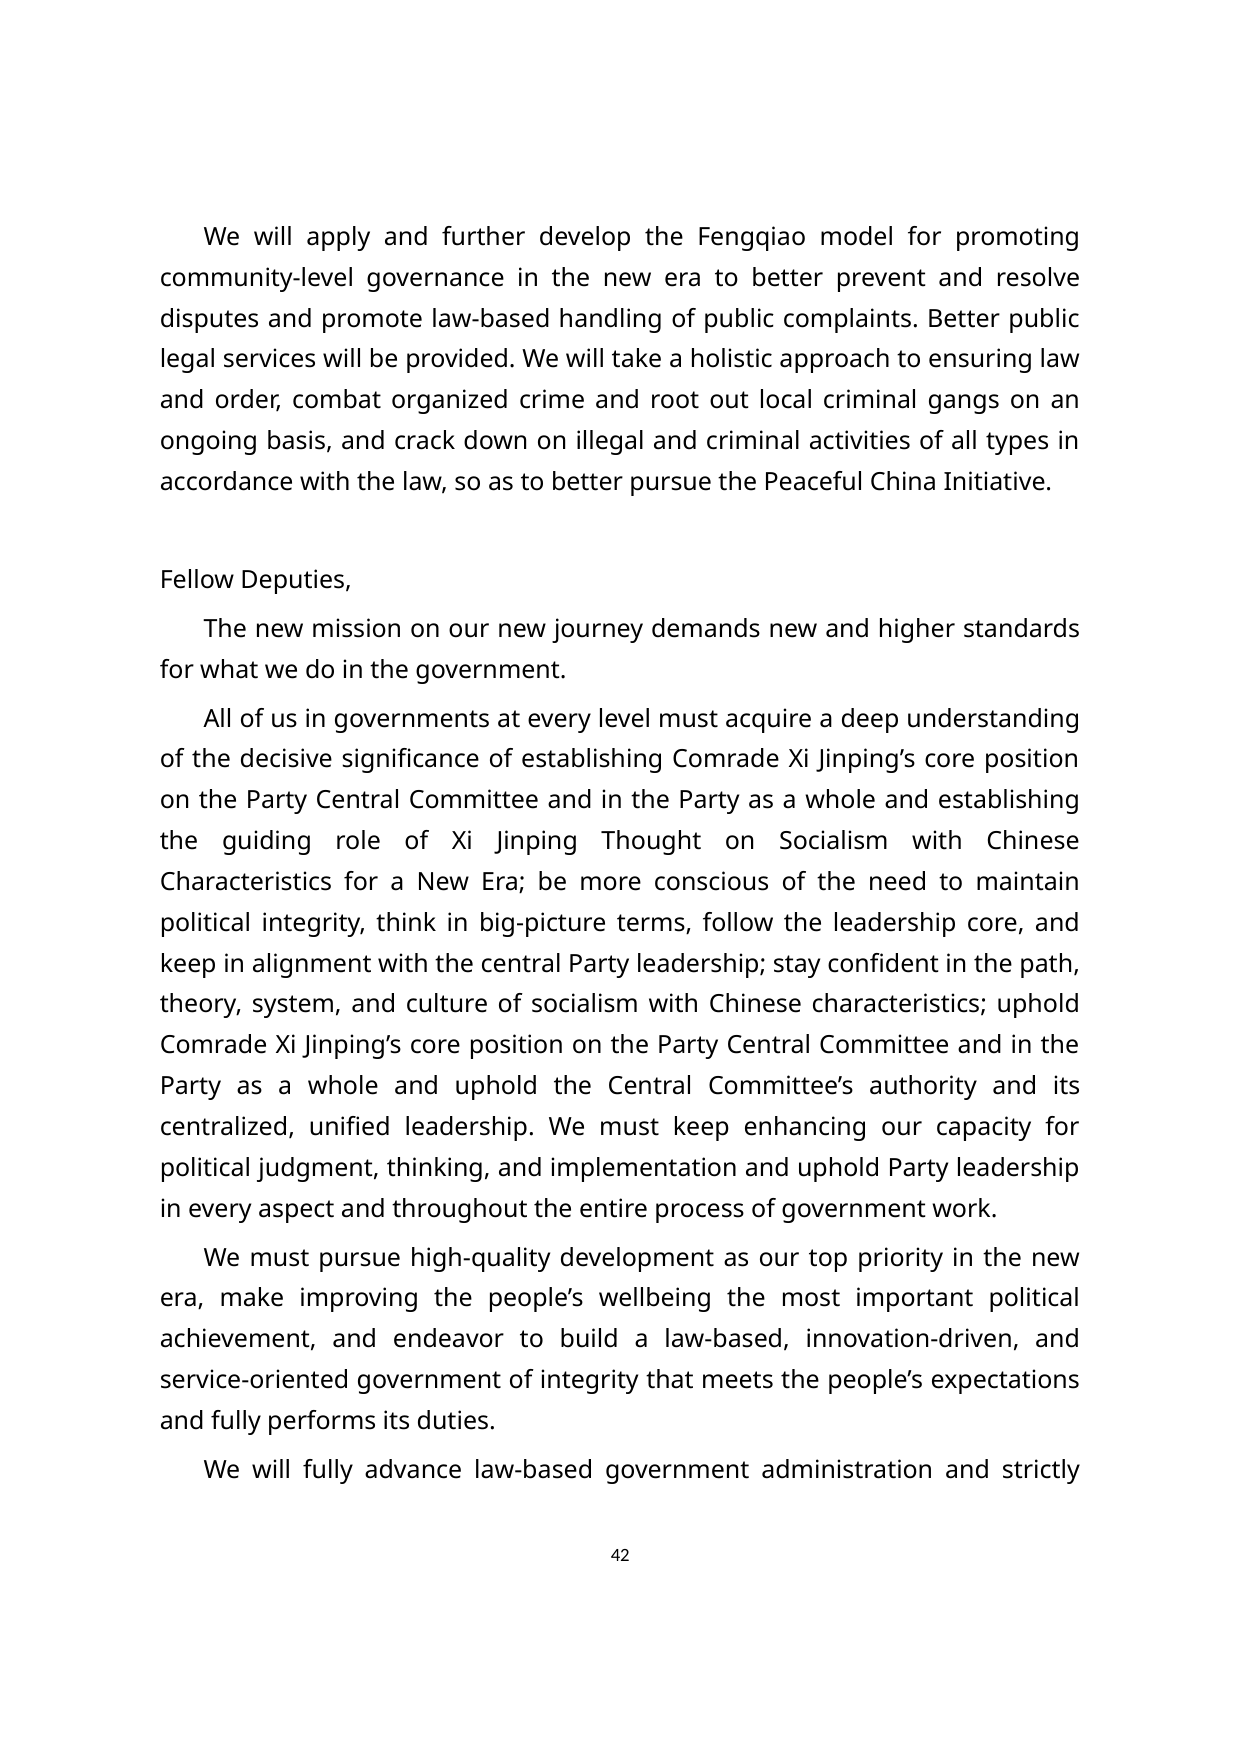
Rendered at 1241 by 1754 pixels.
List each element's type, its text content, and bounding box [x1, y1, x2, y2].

text All of us in governments at every level must acquire a deep understanding of the decisive significance of establishing Comrade Xi Jinping’s core position on the Party Central Committee and in the Party as a whole and establishing the guiding role of Xi Jinping Thought on Socialism with Chinese Characteristics for a New Era; be more conscious of the need to maintain political integrity, think in big-picture terms, follow the leadership core, and keep in alignment with the central Party leadership; stay confident in the path, theory, system, and culture of socialism with Chinese characteristics; uphold Comrade Xi Jinping’s core position on the Party Central Committee and in the Party as a whole and uphold the Central Committee’s authority and its centralized, unified leadership. We must keep enhancing our capacity for political judgment, thinking, and implementation and uphold Party leadership in every aspect and throughout the entire process of government work. [159, 700, 1081, 1224]
text The new mission on our new journey demands new and higher standards for what we do in the government. [159, 610, 1081, 685]
text We must pursue high-quality development as our top priority in the new era, make improving the people’s wellbeing the most important political achievement, and endeavor to build a law-based, innovation-driven, and service-oriented government of integrity that meets the people’s expectations and fully performs its duties. [159, 1239, 1081, 1437]
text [159, 1451, 1081, 1486]
text Fellow Deputies, [159, 561, 1081, 596]
text We will apply and further develop the Fengqiao model for promoting community-level governance in the new era to better prevent and resolve disputes and promote law-based handling of public complaints. Better public legal services will be provided. We will take a holistic approach to ensuring law and order, combat organized crime and root out local criminal gangs on an ongoing basis, and crack down on illegal and criminal activities of all types in accordance with the law, so as to better pursue the Peaceful China Initiative. [159, 218, 1081, 498]
